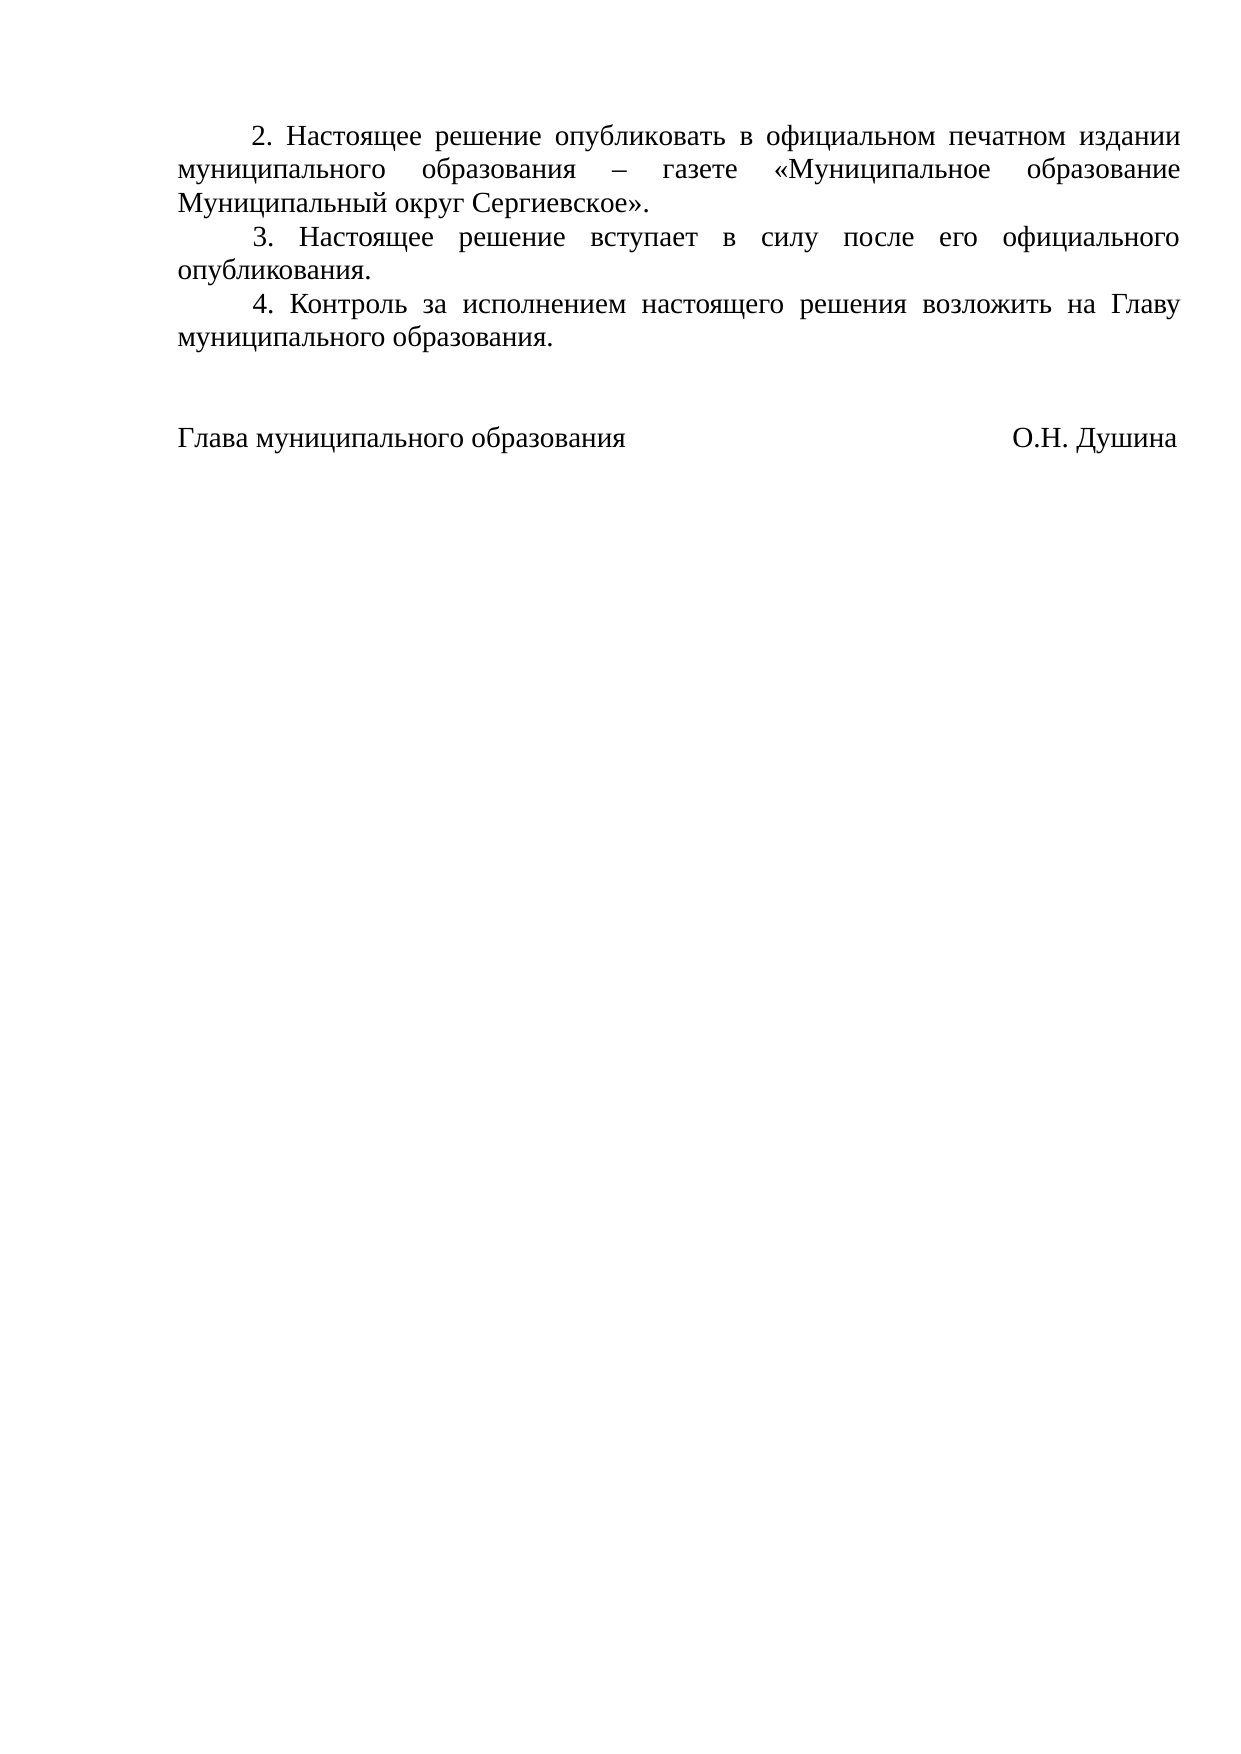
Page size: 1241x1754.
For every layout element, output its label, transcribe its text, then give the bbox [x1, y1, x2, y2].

text 2. Настоящее решение опубликовать в официальном печатном издании муниципального образования – газете «Муниципальное образование Муниципальный округ Сергиевское». [177, 118, 1181, 219]
text Глава муниципального образования О.Н. Душина [177, 420, 1181, 453]
text 3. Настоящее решение вступает в силу после его официального опубликования. [177, 219, 1181, 286]
text 4. Контроль за исполнением настоящего решения возложить на Главу муниципального образования. [177, 286, 1181, 353]
